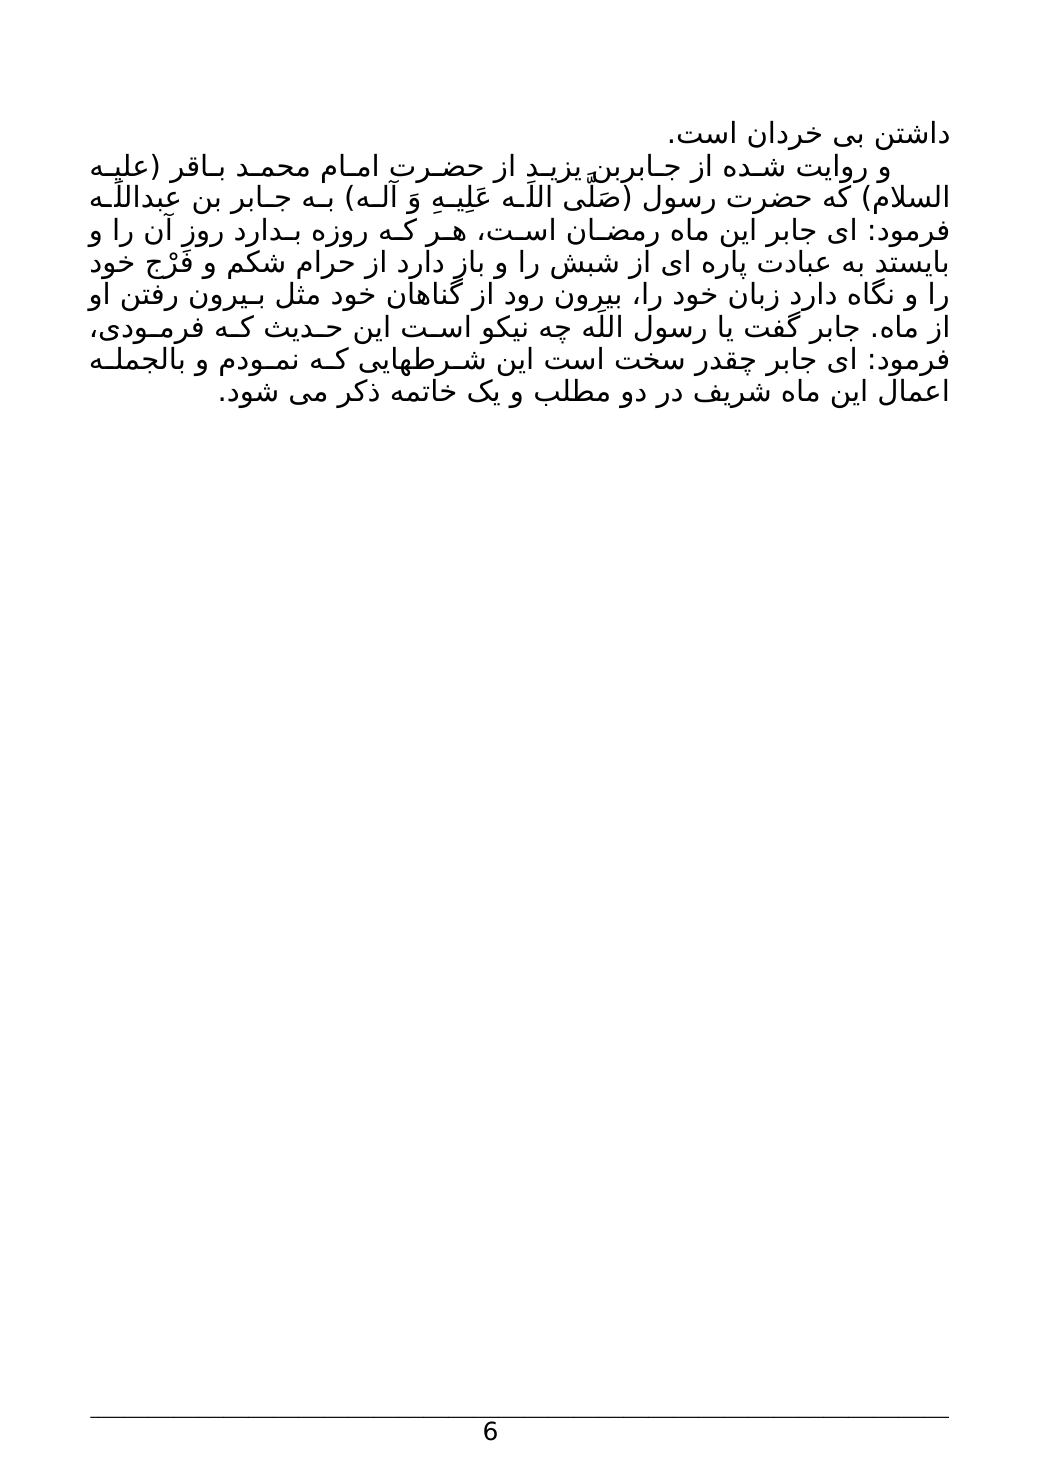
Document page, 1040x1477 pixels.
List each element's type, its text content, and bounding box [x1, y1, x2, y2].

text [89, 118, 951, 150]
text و روایت شده از جابربن یزید از حضرت امام محمد باقر (علیه السلام) که حضرت رسول (صَلَّى اللَه عَلِیهِ وَ آله) به جابر بن عبداللَه فرمود: اى جابر این ماه رمضان است، هر که روزه بدارد روز آن را و بایستد به عبادت پاره اى از شبش را و باز دارد از حرام شکم و فَرْج خود را و نگاه دارد زبان خود را، بیرون رود از گناهان خود مثل بیرون رفتن او از ماه. جابر گفت یا رسول اللَه چه نیکو است این حدیث که فرمودى، فرمود: اى جابر چقدر سخت است این شرطهایى که نمودم و بالجمله اعمال این ماه شریف در دو مطلب و یک خاتمه ذکر مى شود. [89, 150, 951, 408]
